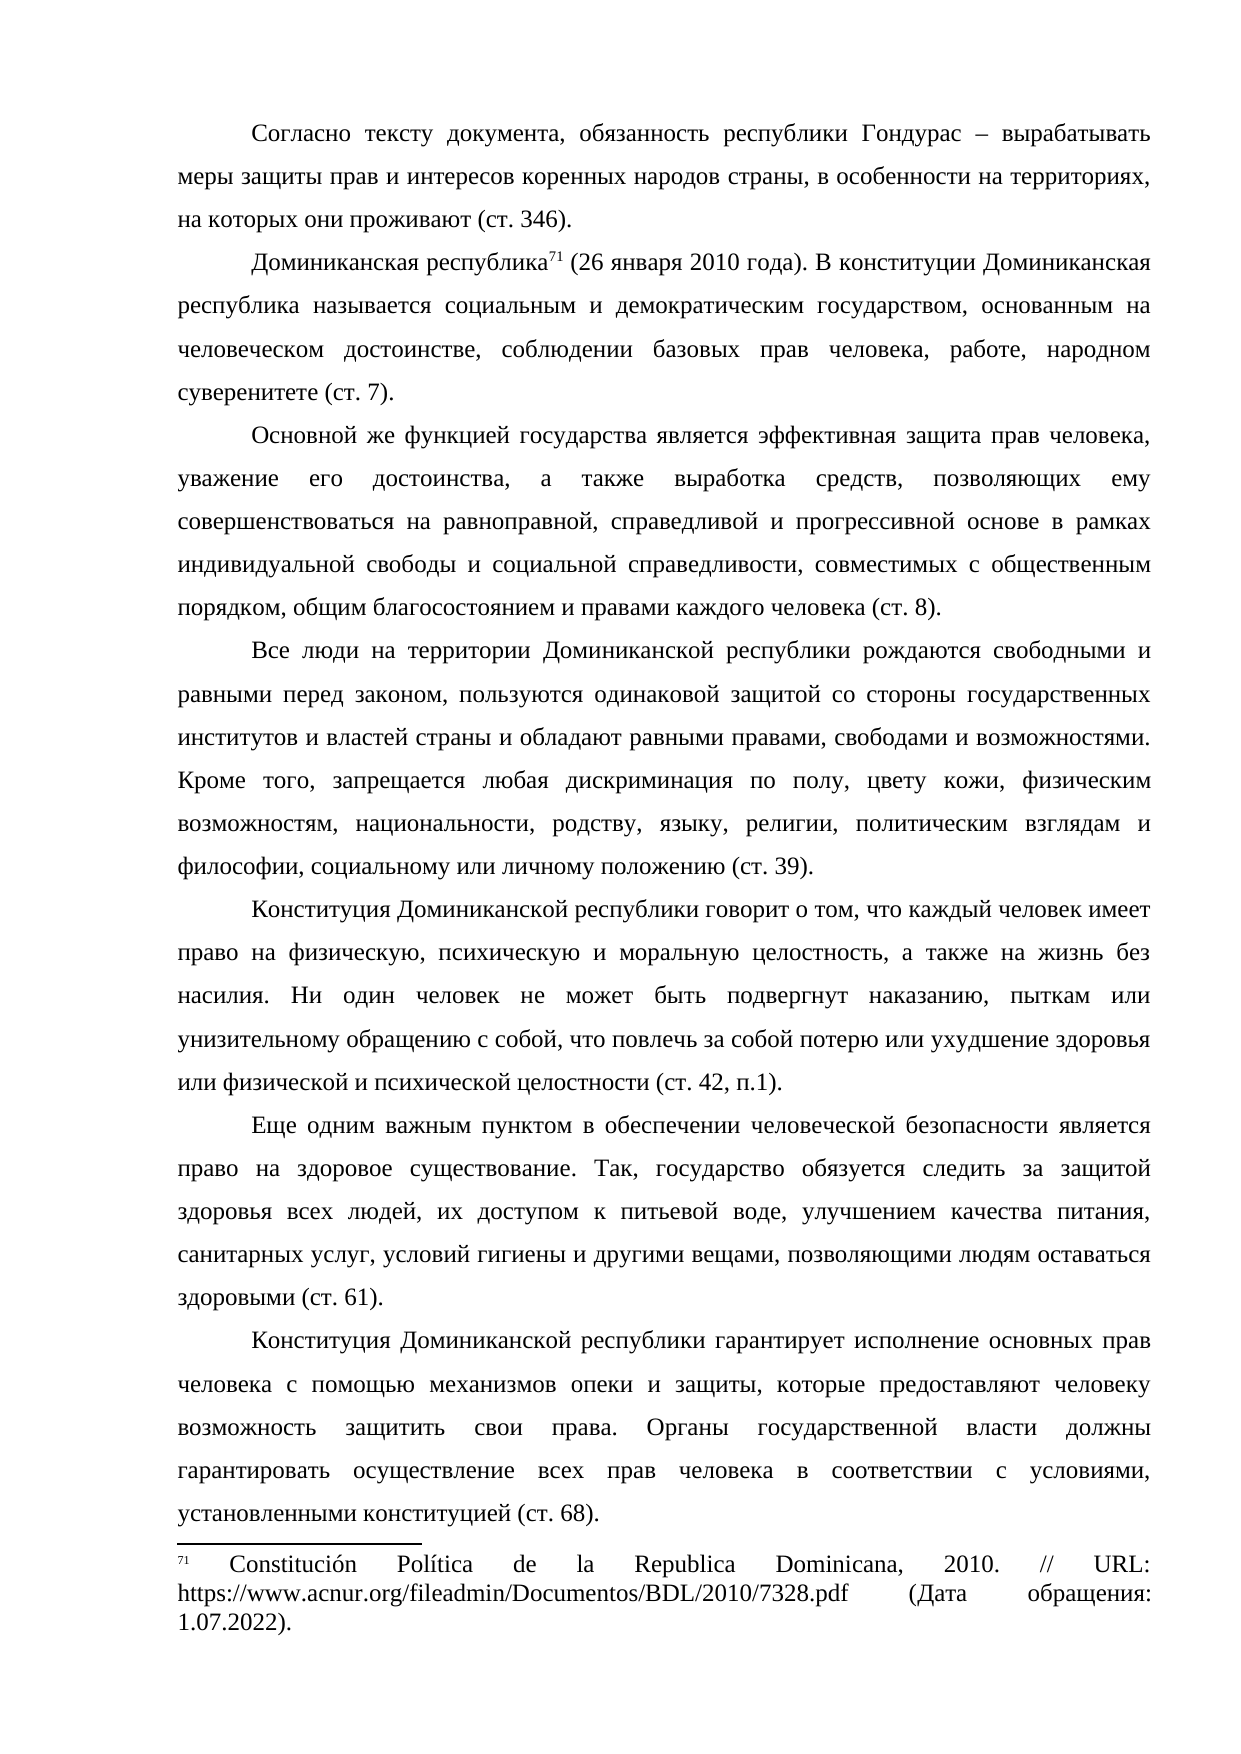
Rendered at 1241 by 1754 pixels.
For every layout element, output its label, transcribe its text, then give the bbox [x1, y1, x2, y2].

text Все люди на территории Доминиканской республики рождаются свободными и равными перед законом, пользуются одинаковой защитой со стороны государственных институтов и властей страны и обладают равными правами, свободами и возможностями. Кроме того, запрещается любая дискриминация по полу, цвету кожи, физическим возможностям, национальности, родству, языку, религии, политическим взглядам и философии, социальному или личному положению (ст. 39). [177, 636, 1152, 880]
text Основной же функцией государства является эффективная защита прав человека, уважение его достоинства, а также выработка средств, позволяющих ему совершенствоваться на равноправной, справедливой и прогрессивной основе в рамках индивидуальной свободы и социальной справедливости, совместимых с общественным порядком, общим благосостоянием и правами каждого человека (ст. 8). [177, 420, 1152, 621]
text Конституция Доминиканской республики говорит о том, что каждый человек имеет право на физическую, психическую и моральную целостность, а также на жизнь без насилия. Ни один человек не может быть подвергнут наказанию, пыткам или унизительному обращению с собой, что повлечь за собой потерю или ухудшение здоровья или физической и психической целостности (ст. 42, п.1). [177, 894, 1152, 1096]
text Доминиканская республика (26 января 2010 года). В конституции Доминиканская республика называется социальным и демократическим государством, основанным на человеческом достоинстве, соблюдении базовых прав человека, работе, народном суверенитете (ст. 7). [177, 247, 1152, 406]
text Согласно тексту документа, обязанность республики Гондурас – вырабатывать меры защиты прав и интересов коренных народов страны, в особенности на территориях, на которых они проживают (ст. 346). [177, 118, 1152, 233]
text Еще одним важным пунктом в обеспечении человеческой безопасности является право на здоровое существование. Так, государство обязуется следить за защитой здоровья всех людей, их доступом к питьевой воде, улучшением качества питания, санитарных услуг, условий гигиены и другими вещами, позволяющими людям оставаться здоровыми (ст. 61). [177, 1110, 1152, 1311]
text Конституция Доминиканской республики гарантирует исполнение основных прав человека с помощью механизмов опеки и защиты, которые предоставляют человеку возможность защитить свои права. Органы государственной власти должны гарантировать осуществление всех прав человека в соответствии с условиями, установленными конституцией (ст. 68). [177, 1326, 1152, 1527]
